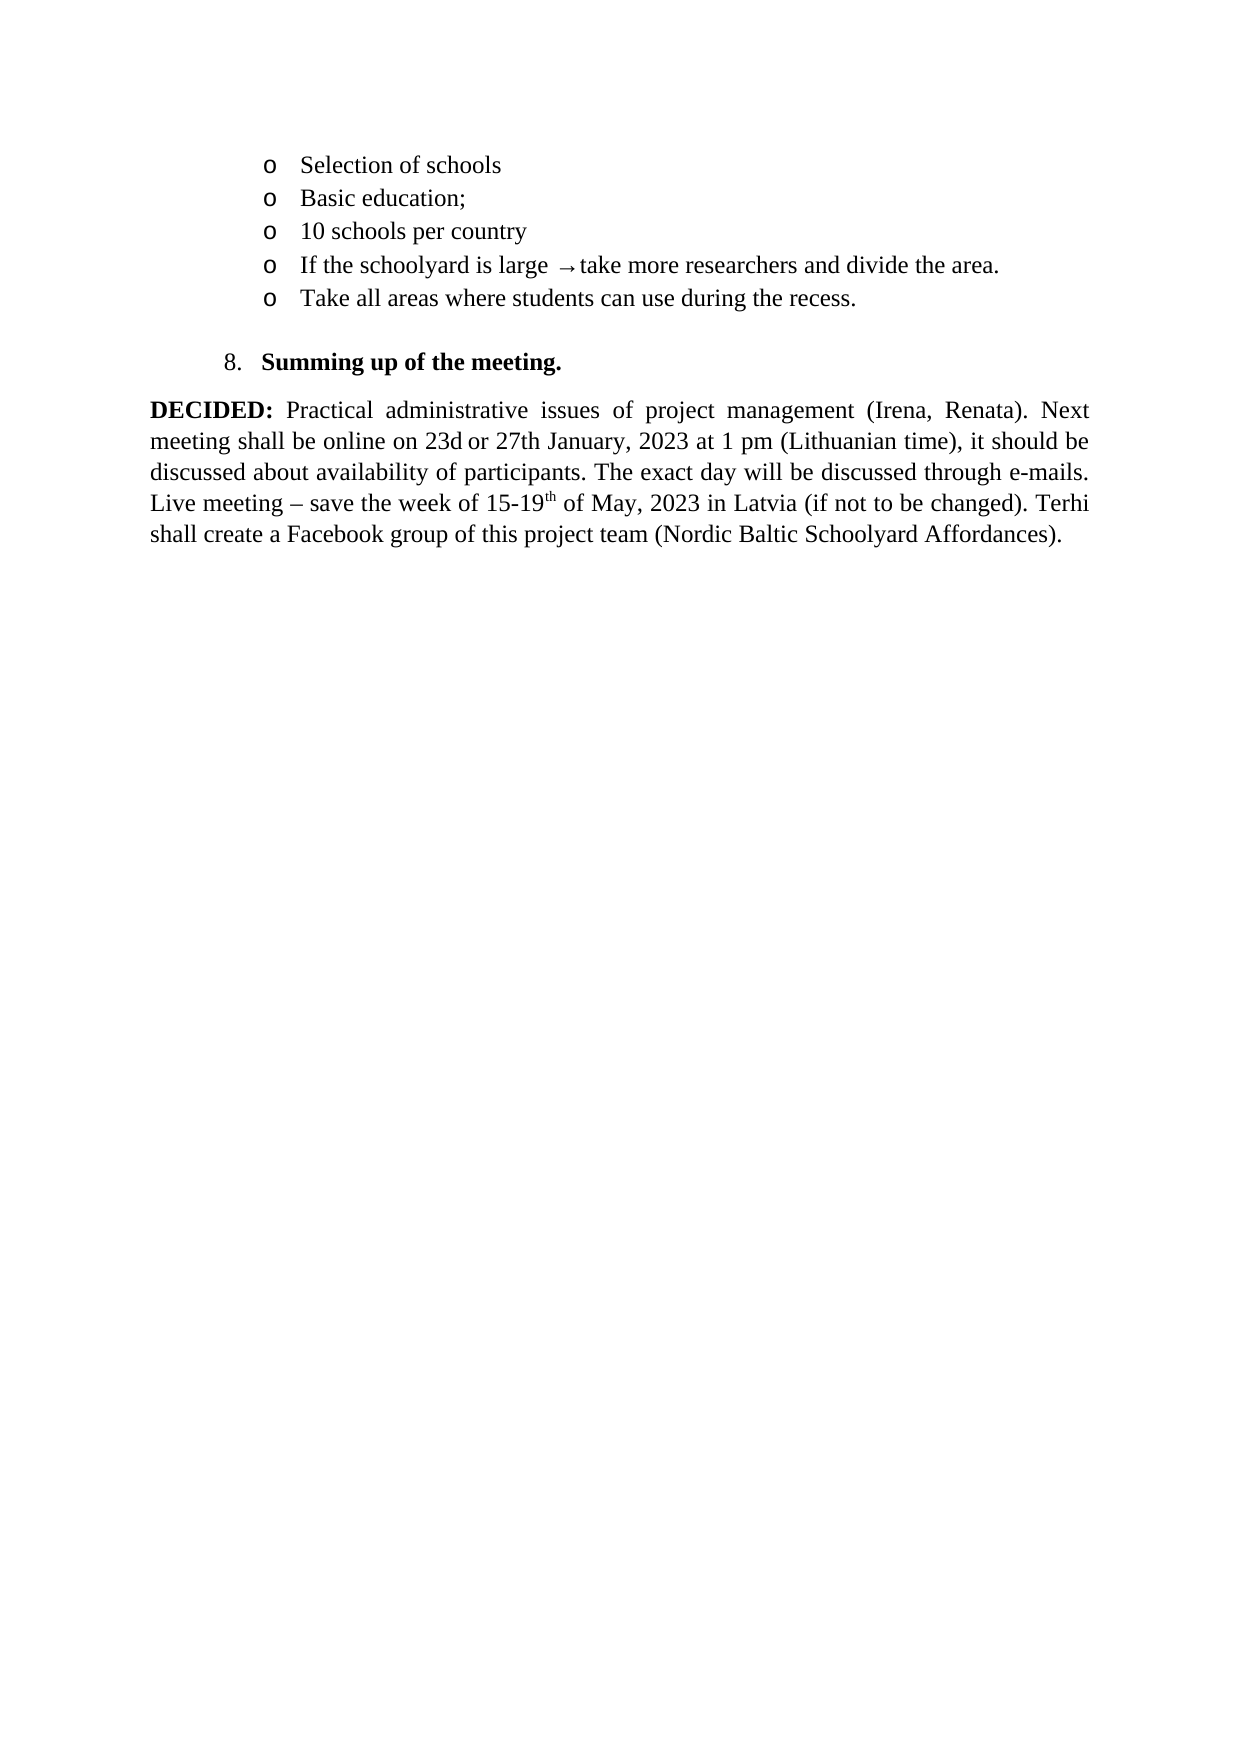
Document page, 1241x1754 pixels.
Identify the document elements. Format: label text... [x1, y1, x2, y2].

list Take all areas where students can use during the recess. [262, 283, 1090, 314]
list Selection of schools [262, 150, 1090, 181]
list 10 schools per country [262, 216, 1090, 247]
text DECIDED: Practical administrative issues of project management (Irena, Renata). Next meeting shall be online on 23d or 27th January, 2023 at 1 pm (Lithuanian time), it should be discussed about availability of participants. The exact day will be discussed through e-mails. Live meeting – save the week of 15-19th of May, 2023 in Latvia (if not to be changed). Terhi shall create a Facebook group of this project team (Nordic Baltic Schoolyard Affordances). [150, 395, 1090, 548]
list Basic education; [262, 183, 1090, 214]
list If the schoolyard is large →take more researchers and divide the area. [262, 250, 1090, 281]
list Summing up of the meeting. [224, 347, 1090, 376]
